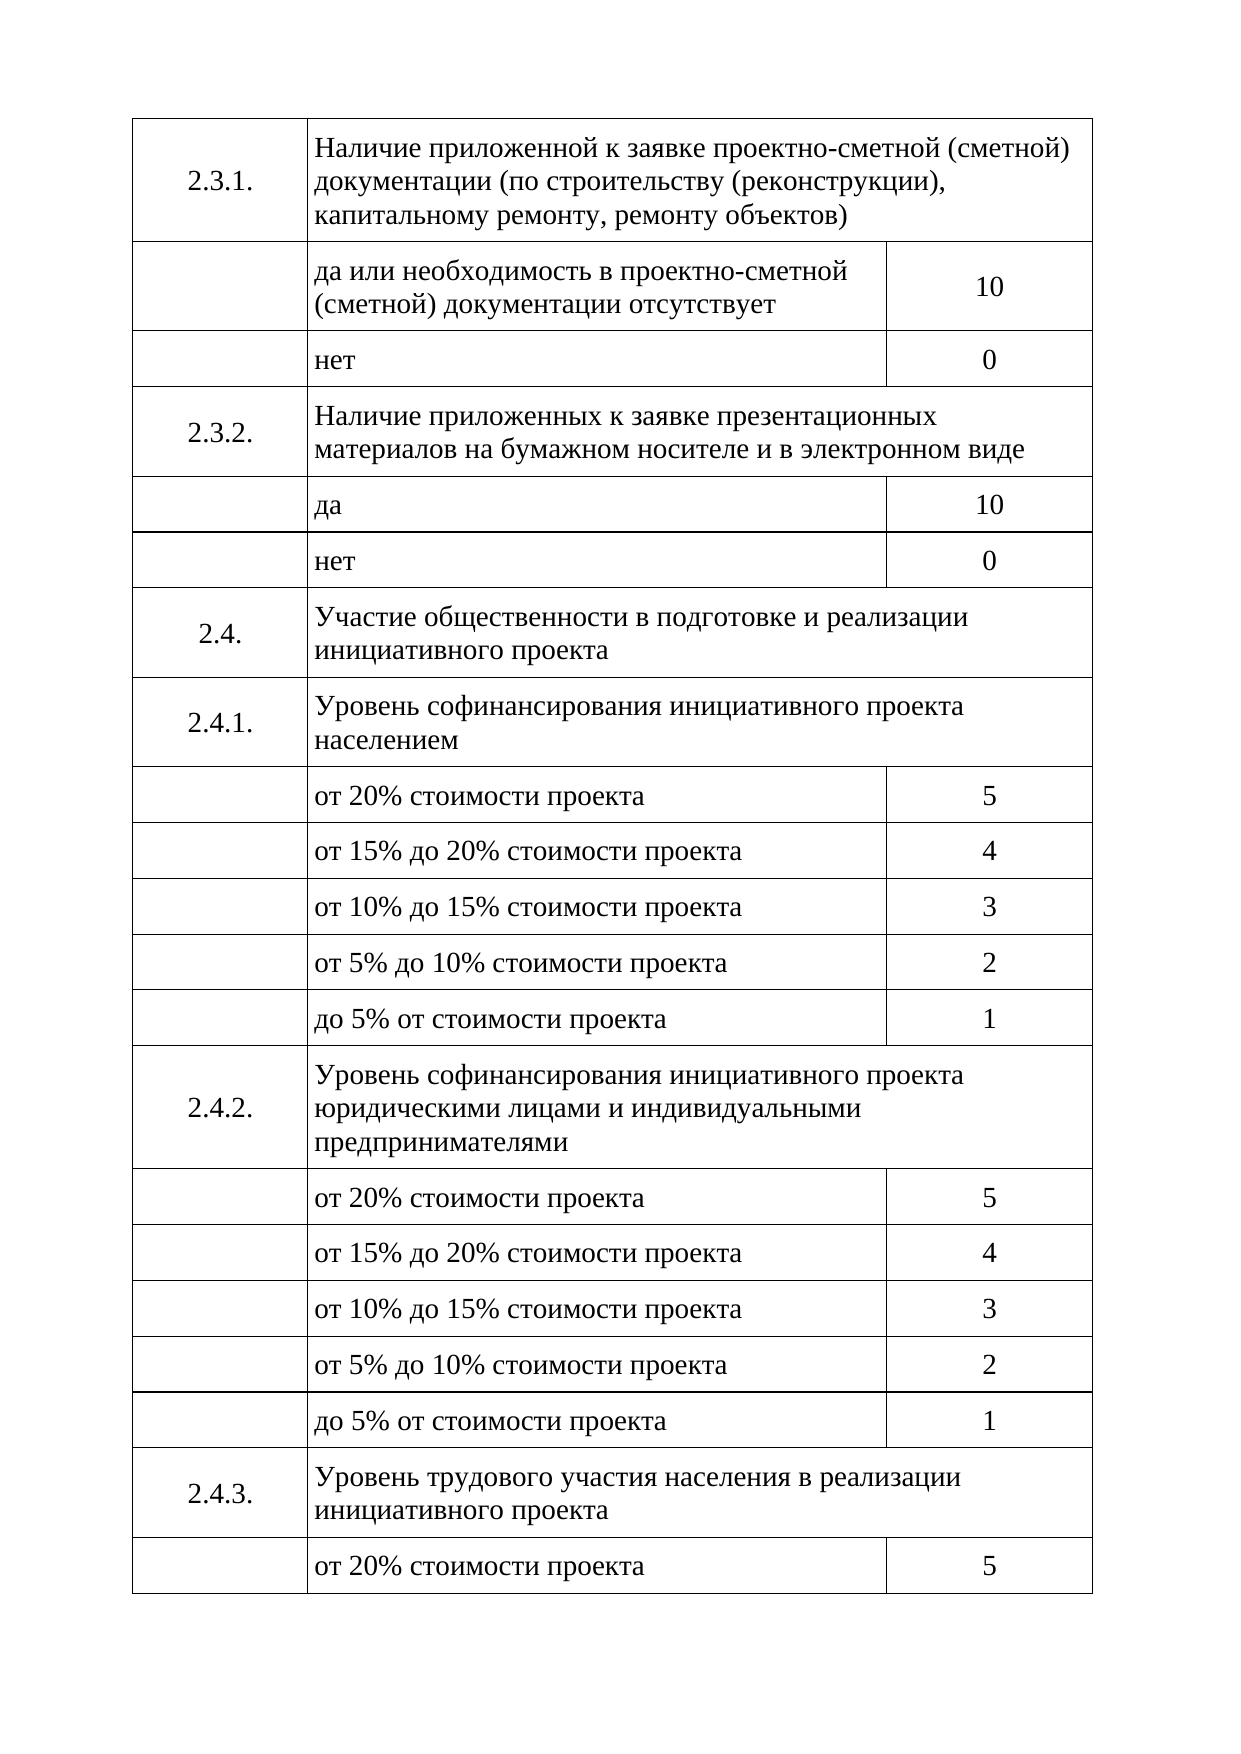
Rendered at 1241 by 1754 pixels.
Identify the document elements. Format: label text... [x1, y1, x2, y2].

table_cell 0 [887, 533, 1092, 587]
table_cell [133, 477, 307, 531]
table_cell 10 [887, 477, 1092, 531]
table_cell да [308, 477, 886, 531]
table_cell Наличие приложенной к заявке проектно-сметной (сметной) документации (по строительству (реконструкции), капитальному ремонту, ремонту объектов) [308, 119, 1092, 241]
table_cell 4 [887, 823, 1092, 878]
table_cell от 15% до 20% стоимости проекта [308, 1225, 886, 1280]
table_cell 3 [887, 879, 1092, 933]
table_cell 0 [887, 331, 1092, 386]
table_cell Уровень трудового участия населения в реализации инициативного проекта [308, 1448, 1092, 1537]
table_cell 1 [887, 1393, 1092, 1447]
table_cell 10 [887, 242, 1092, 330]
table_cell 2.3.2. [133, 387, 307, 476]
table_cell от 5% до 10% стоимости проекта [308, 935, 886, 989]
table_cell нет [308, 533, 886, 587]
table_cell [133, 879, 307, 933]
table_cell да или необходимость в проектно-сметной (сметной) документации отсутствует [308, 242, 886, 330]
table_cell 2.4.1. [133, 678, 307, 766]
table_cell [133, 1538, 307, 1592]
table_cell 2 [887, 935, 1092, 989]
table_cell от 20% стоимости проекта [308, 1538, 886, 1592]
table_cell 5 [887, 1538, 1092, 1592]
table_cell [133, 242, 307, 330]
table_cell от 20% стоимости проекта [308, 1169, 886, 1224]
table_cell [133, 767, 307, 822]
table_cell до 5% от стоимости проекта [308, 990, 886, 1045]
table_cell [133, 533, 307, 587]
table_cell [133, 935, 307, 989]
table_cell [133, 990, 307, 1045]
table_cell 5 [887, 1169, 1092, 1224]
table_cell [133, 331, 307, 386]
table_cell 5 [887, 767, 1092, 822]
table_cell до 5% от стоимости проекта [308, 1393, 886, 1447]
table_cell 2.4. [133, 588, 307, 677]
table_cell [133, 1393, 307, 1447]
table_cell 2 [887, 1337, 1092, 1391]
table_cell от 10% до 15% стоимости проекта [308, 879, 886, 933]
table_cell от 20% стоимости проекта [308, 767, 886, 822]
table_cell 2.3.1. [133, 119, 307, 241]
table_cell Участие общественности в подготовке и реализации инициативного проекта [308, 588, 1092, 677]
table_cell 4 [887, 1225, 1092, 1280]
table_cell 2.4.2. [133, 1046, 307, 1168]
table_cell Наличие приложенных к заявке презентационных материалов на бумажном носителе и в электронном виде [308, 387, 1092, 476]
table_cell [133, 1169, 307, 1224]
table_cell [133, 1281, 307, 1336]
table_cell Уровень софинансирования инициативного проекта юридическими лицами и индивидуальными предпринимателями [308, 1046, 1092, 1168]
table_cell 2.4.3. [133, 1448, 307, 1537]
table_cell от 10% до 15% стоимости проекта [308, 1281, 886, 1336]
table_cell [133, 1337, 307, 1391]
table_cell 3 [887, 1281, 1092, 1336]
table_cell Уровень софинансирования инициативного проекта населением [308, 678, 1092, 766]
table_cell нет [308, 331, 886, 386]
table_cell [133, 1225, 307, 1280]
table_cell от 15% до 20% стоимости проекта [308, 823, 886, 878]
table_cell 1 [887, 990, 1092, 1045]
table_cell от 5% до 10% стоимости проекта [308, 1337, 886, 1391]
table_cell [133, 823, 307, 878]
